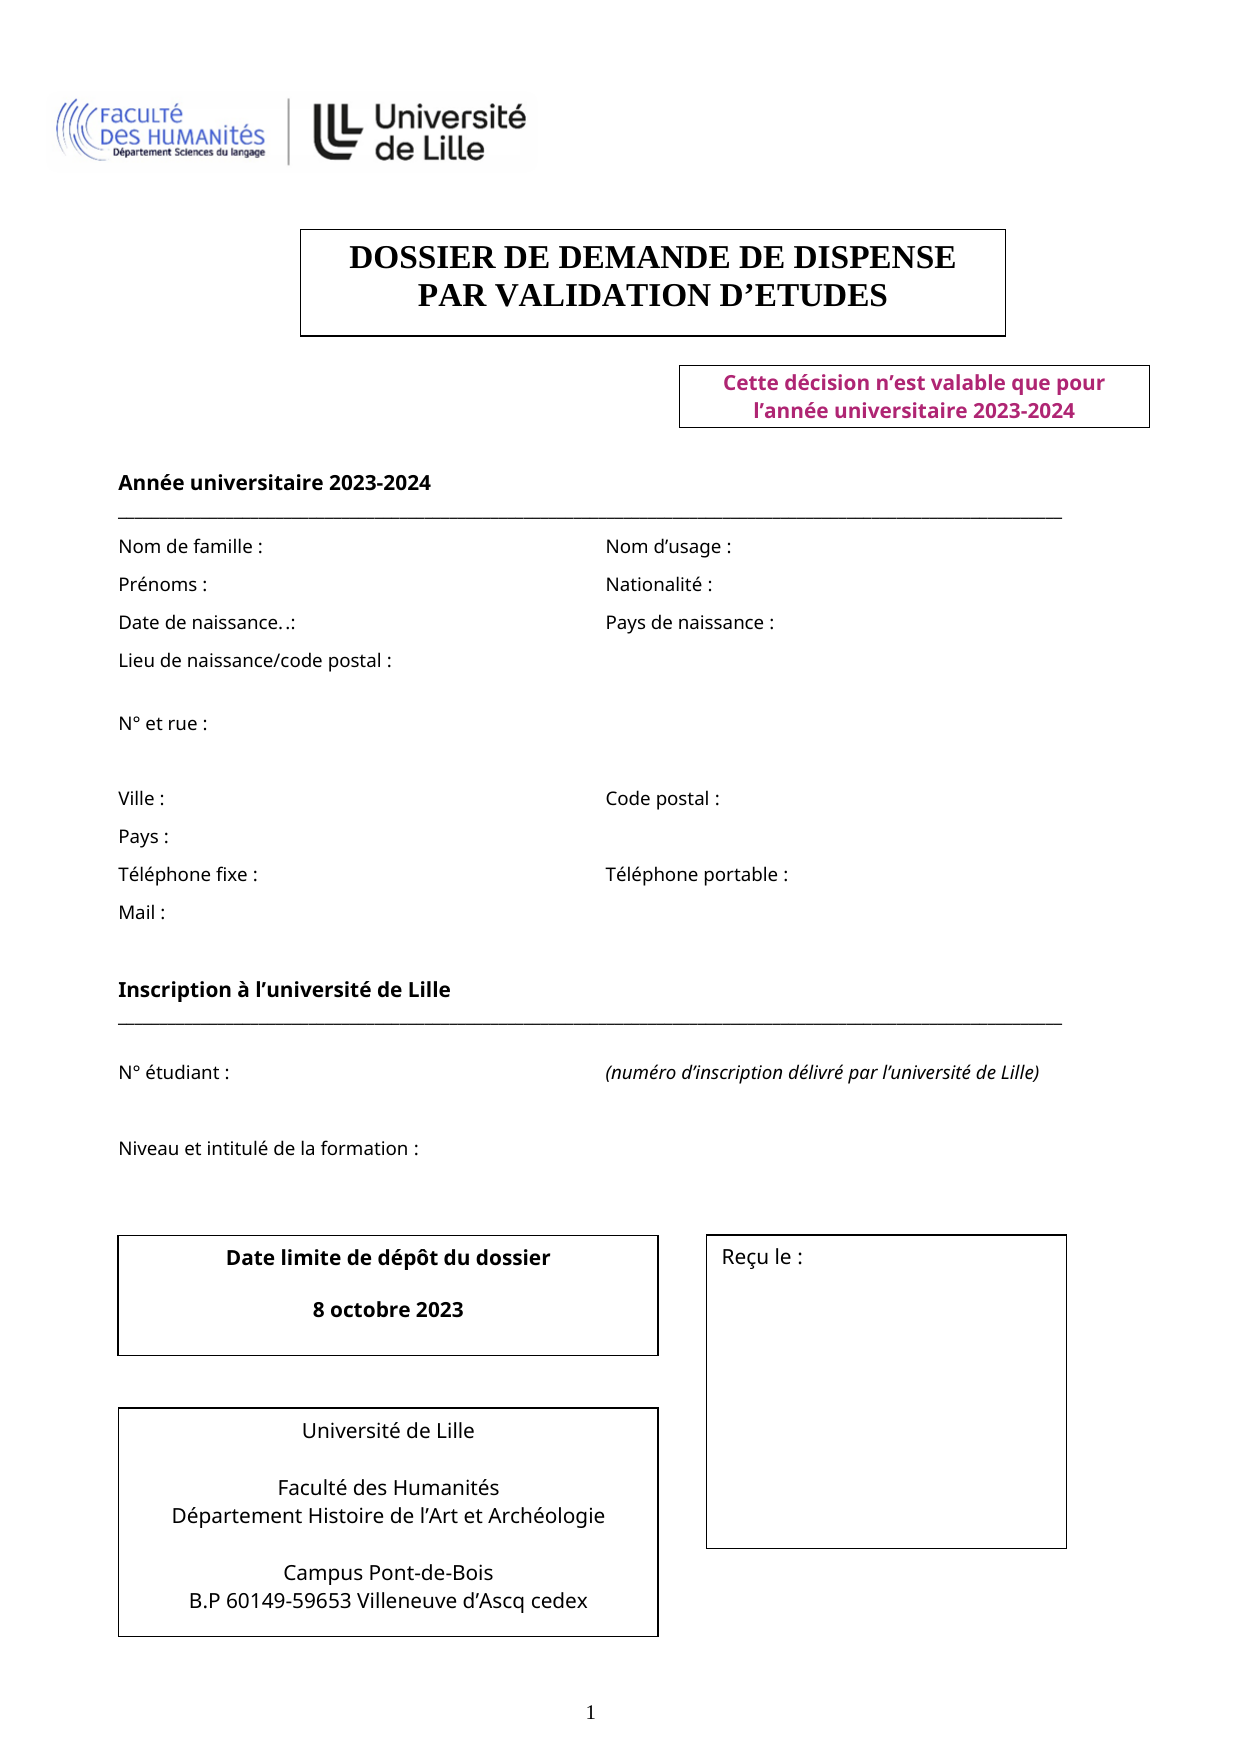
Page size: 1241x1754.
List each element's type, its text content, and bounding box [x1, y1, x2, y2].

text Lieu de naissance/code postal : [118, 647, 1122, 673]
text Niveau et intitulé de la formation : [118, 1135, 1122, 1161]
text Inscription à l’université de Lille [118, 975, 1122, 1003]
text Pays : [118, 823, 1240, 848]
text Année universitaire 2023-2024 [118, 468, 1122, 497]
text Date de naissance : Pays de naissance : [118, 609, 1122, 635]
picture [29, 75, 555, 190]
text Téléphone fixe : Téléphone portable : [118, 861, 1240, 886]
text Mail : [118, 899, 1240, 924]
text Nom de famille : Nom d’usage : [118, 533, 1122, 559]
text N° et rue : [118, 710, 1122, 736]
text Ville : Code postal : [118, 785, 1122, 810]
text Prénoms : Nationalité : [118, 571, 1122, 597]
subtitle N° étudiant : (numéro d’inscription délivré par l’université de Lille) [118, 1059, 1240, 1085]
